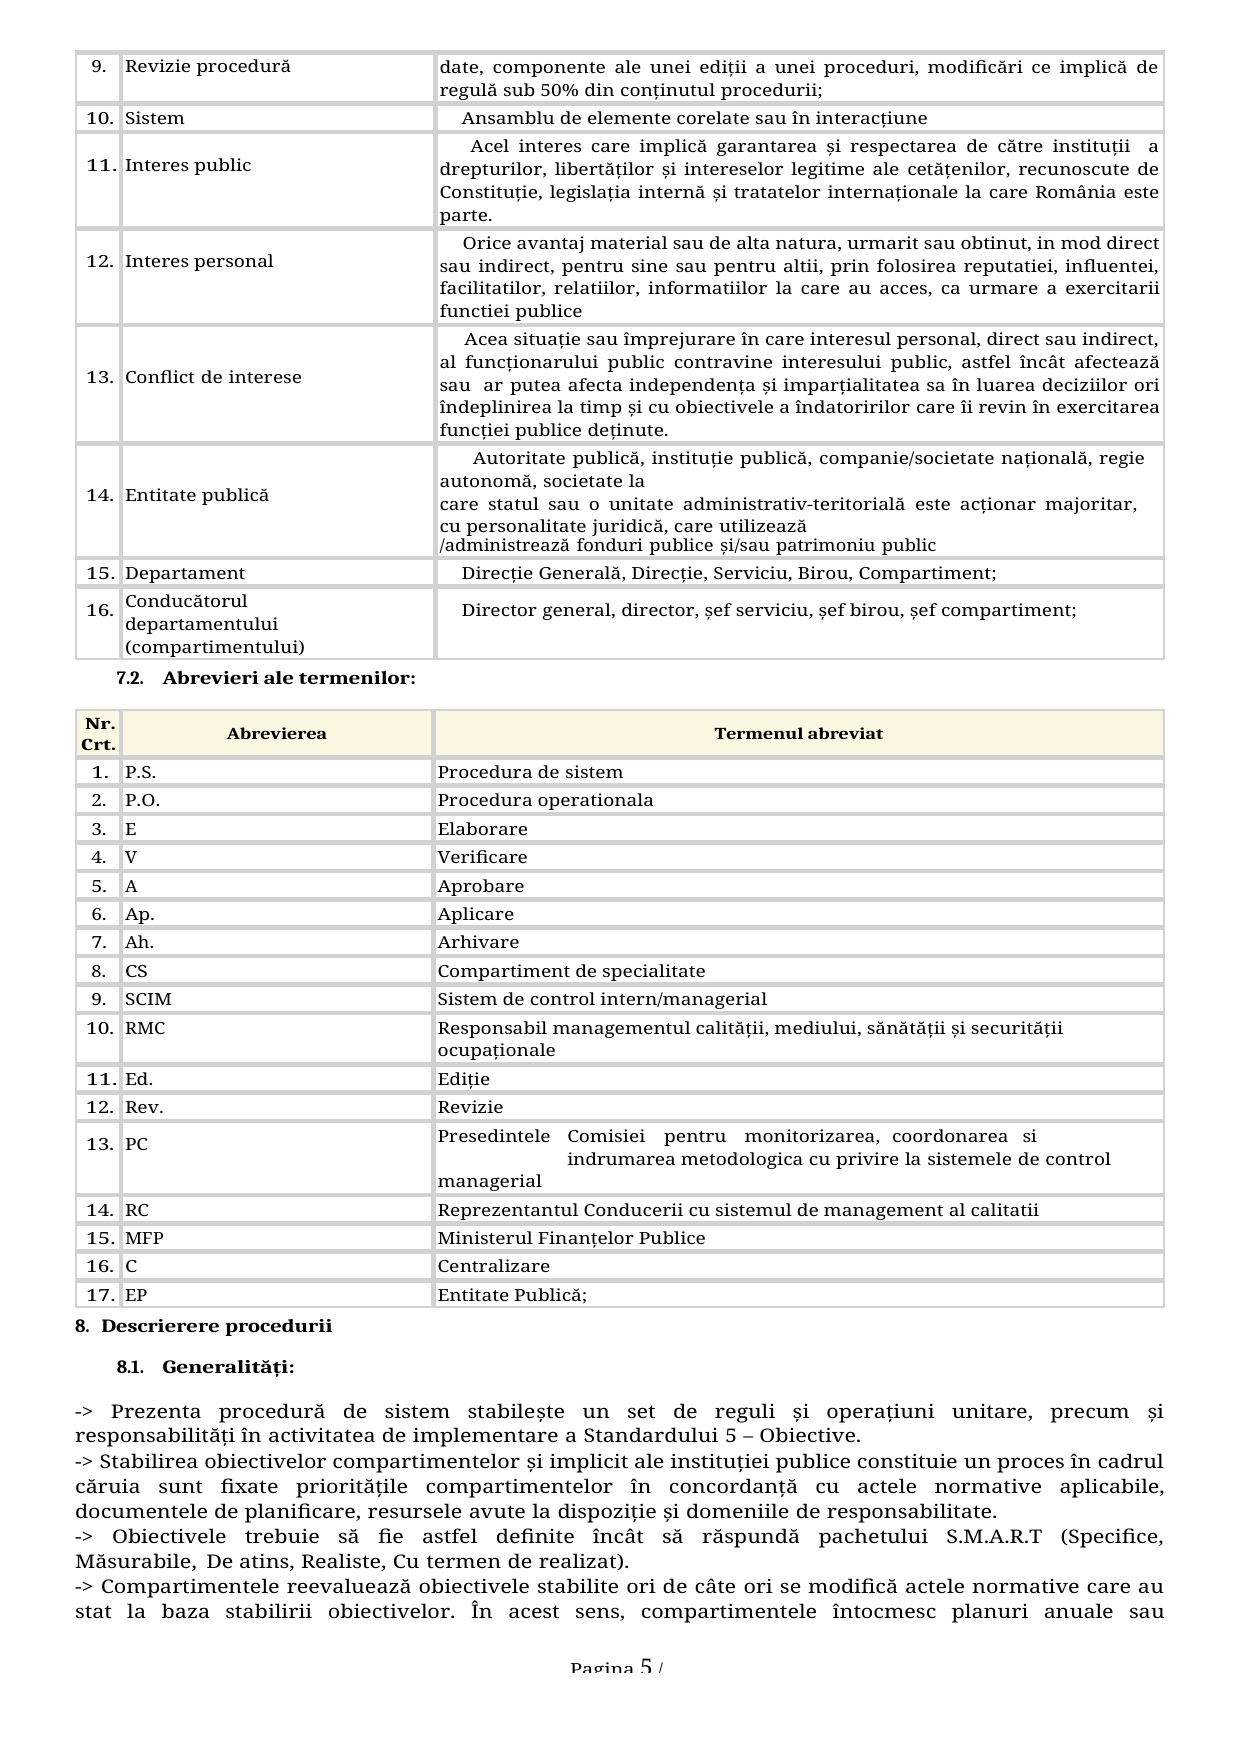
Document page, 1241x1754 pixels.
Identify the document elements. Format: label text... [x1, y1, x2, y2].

table_cell 9. [77, 987, 119, 1011]
table_cell Verificare [436, 845, 1163, 868]
table_cell Ah. [123, 930, 431, 954]
table_cell Ed. [123, 1067, 431, 1090]
table_cell Compartiment de specialitate [436, 958, 1163, 982]
table_cell Responsabil managementul calității, mediului, sănătății și securității ocupaționale [436, 1015, 1163, 1062]
table_cell Revizie [436, 1095, 1163, 1119]
table_cell E [123, 816, 431, 840]
table_cell P.S. [123, 760, 431, 783]
table_cell Direcţie Generală, Direcţie, Serviciu, Birou, Compartiment; [438, 560, 1163, 584]
table_cell 8. [77, 958, 119, 982]
table_cell Entitate Publică; [436, 1283, 1163, 1306]
text -> Stabilirea obiectivelor compartimentelor şi implicit ale instituţiei publice constituie un proces în cadrul căruia sunt fixate priorităţile compartimentelor în concordanţă cu actele normative aplicabile, documentele de planificare, resursele avute la dispoziţie şi domeniile de responsabilitate. [75, 1448, 1165, 1523]
table_cell 3. [77, 816, 119, 840]
table_cell 11. [77, 1067, 119, 1090]
table_cell Orice avantaj material sau de alta natura, urmarit sau obtinut, in mod direct sau indirect, pentru sine sau pentru altii, prin folosirea reputatiei, influentei, facilitatilor, relatiilor, informatiilor la care au acces, ca urmare a exercitarii functiei publice [438, 231, 1163, 322]
table_cell MFP [123, 1226, 431, 1249]
table_cell V [123, 845, 431, 868]
table_cell Conflict de interese [123, 327, 433, 441]
table_cell Elaborare [436, 816, 1163, 840]
table_cell Ap. [123, 902, 431, 925]
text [75, 1574, 1165, 1624]
table_cell Revizie procedură [123, 55, 433, 101]
list Descrierere procedurii [75, 1316, 1178, 1337]
table_cell 6. [77, 902, 119, 925]
table_cell Director general, director, şef serviciu, şef birou, şef compartiment; [438, 589, 1163, 658]
table_cell 15. [77, 1226, 119, 1249]
table_cell Sistem [123, 106, 433, 129]
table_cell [438, 55, 1163, 101]
table_cell P.O. [123, 788, 431, 812]
table_cell 2. [77, 788, 119, 812]
table_cell Conducătorul departamentului (compartimentului) [123, 589, 433, 658]
table_cell Entitate publică [123, 446, 433, 556]
table_cell 14. [77, 446, 119, 556]
table_cell Autoritate publică, instituţie publică, companie/societate naţională, regie autonomă, societate la care statul sau o unitate administrativ-teritorială este acţionar majoritar, cu personalitate juridică, care utilizează /administrează fonduri publice şi/sau patrimoniu public [438, 446, 1163, 556]
table_cell 14. [77, 1197, 119, 1221]
table_cell Sistem de control intern/managerial [436, 987, 1163, 1011]
table_cell RMC [123, 1015, 431, 1062]
text -> Obiectivele trebuie să fie astfel definite încât să răspundă pachetului S.M.A.R.T (Specifice, Măsurabile, De atins, Realiste, Cu termen de realizat). [75, 1523, 1164, 1574]
table_cell 9. [77, 55, 119, 101]
table_cell Ansamblu de elemente corelate sau în interacţiune [438, 106, 1163, 129]
table_cell Acel interes care implică garantarea şi respectarea de către instituţii a drepturilor, libertăţilor şi intereselor legitime ale cetăţenilor, recunoscute de Constituţie, legislaţia internă şi tratatelor internaţionale la care România este parte. [438, 134, 1163, 226]
table_cell Interes personal [123, 231, 433, 322]
table_header Termenul abreviat [436, 711, 1163, 755]
table_cell 11. [77, 134, 119, 226]
table_cell A [123, 873, 431, 897]
table_cell 12. [77, 231, 119, 322]
table_cell Reprezentantul Conducerii cu sistemul de management al calitatii [436, 1197, 1163, 1221]
table_cell 13. [77, 1123, 119, 1192]
table_header Abrevierea [123, 711, 431, 755]
table_cell SCIM [123, 987, 431, 1011]
table_cell PC [123, 1123, 431, 1192]
table_cell 15. [77, 560, 119, 584]
table_cell Departament [123, 560, 433, 584]
list Generalități: [117, 1356, 1178, 1378]
table_header Nr. Crt. [77, 711, 119, 755]
table_cell Centralizare [436, 1254, 1163, 1278]
table_cell RC [123, 1197, 431, 1221]
table_cell Rev. [123, 1095, 431, 1119]
table_cell 12. [77, 1095, 119, 1119]
table_cell 10. [77, 1015, 119, 1062]
table_cell EP [123, 1283, 431, 1306]
table_cell CS [123, 958, 431, 982]
table_cell 13. [77, 327, 119, 441]
table_cell 5. [77, 873, 119, 897]
table_cell Ediție [436, 1067, 1163, 1090]
table_cell Acea situaţie sau împrejurare în care interesul personal, direct sau indirect, al funcţionarului public contravine interesului public, astfel încât afectează sau ar putea afecta independenţa şi imparţialitatea sa în luarea deciziilor ori îndeplinirea la timp şi cu obiectivele a îndatoririlor care îi revin în exercitarea funcţiei publice deţinute. [438, 327, 1163, 441]
list Abrevieri ale termenilor: [117, 667, 1178, 689]
table_cell Aplicare [436, 902, 1163, 925]
table_cell C [123, 1254, 431, 1278]
table_cell 10. [77, 106, 119, 129]
table_cell Procedura operationala [436, 788, 1163, 812]
table_cell Interes public [123, 134, 433, 226]
table_cell 17. [77, 1283, 119, 1306]
table_cell Procedura de sistem [436, 760, 1163, 783]
text -> Prezenta procedură de sistem stabileşte un set de reguli şi operaţiuni unitare, precum şi responsabilităţi în activitatea de implementare a Standardului 5 – Obiective. [75, 1398, 1164, 1448]
table_cell Aprobare [436, 873, 1163, 897]
table_cell Ministerul Finanțelor Publice [436, 1226, 1163, 1249]
table_cell 7. [77, 930, 119, 954]
table_cell 16. [77, 1254, 119, 1278]
table_cell 4. [77, 845, 119, 868]
table_cell Arhivare [436, 930, 1163, 954]
table_cell 1. [77, 760, 119, 783]
table_cell Presedintele Comisiei pentru monitorizarea, coordonarea si indrumarea metodologica cu privire la sistemele de control managerial [436, 1123, 1163, 1192]
table_cell 16. [77, 589, 119, 658]
